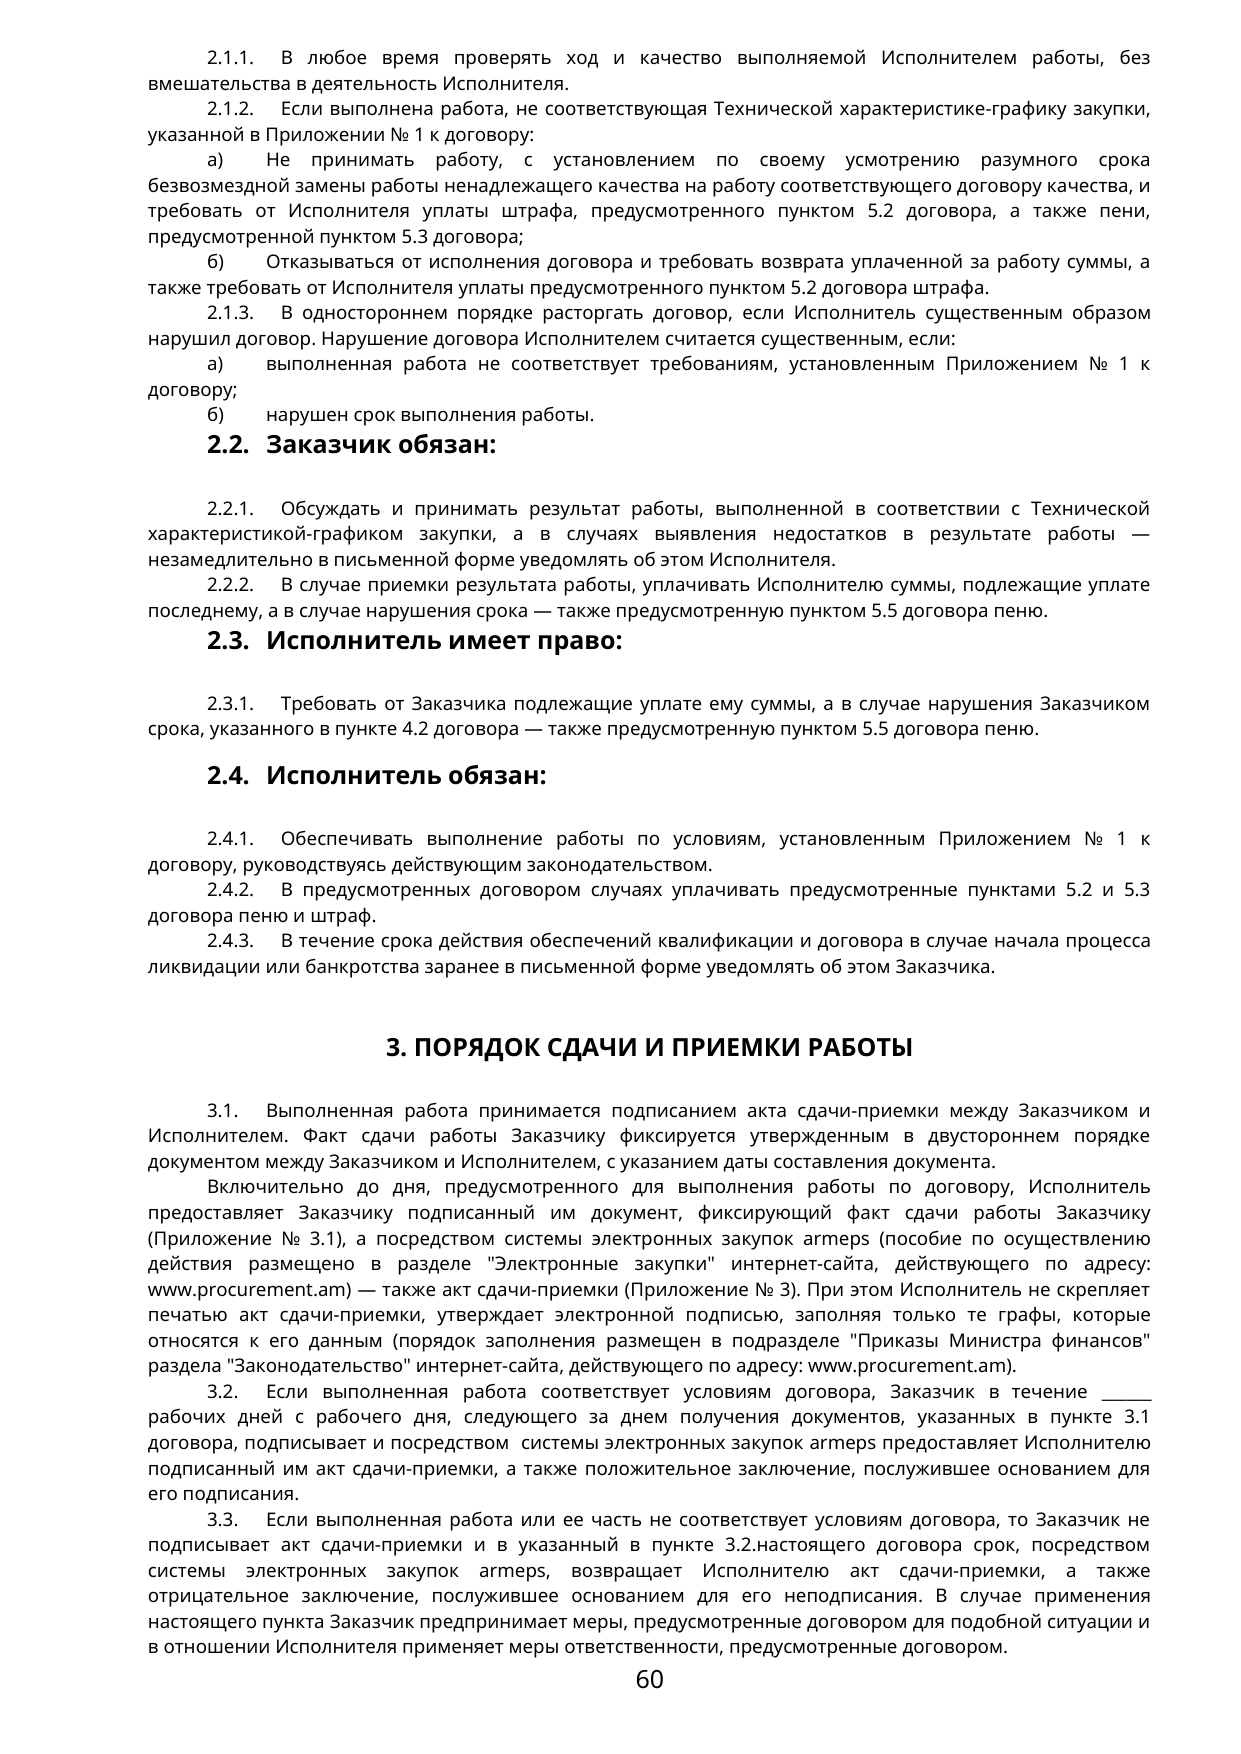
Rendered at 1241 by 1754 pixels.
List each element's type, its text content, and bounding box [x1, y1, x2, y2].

text 3.1. Выполненная работа принимается подписанием акта сдачи-приемки между Заказчиком и Исполнителем. Факт сдачи работы Заказчику фиксируется утвержденным в двустороннем порядке документом между Заказчиком и Исполнителем, с указанием даты составления документа. [148, 1097, 1152, 1174]
text 2.1.2. Если выполнена работа, не соответствующая Технической характеристике-графику закупки, указанной в Приложении № 1 к договору: [148, 95, 1152, 146]
text 2.2.2. В случае приемки результата работы, уплачивать Исполнителю суммы, подлежащие уплате последнему, а в случае нарушения срока — также предусмотренную пунктом 5.5 договора пеню. [148, 571, 1152, 622]
text Включительно до дня, предусмотренного для выполнения работы по договору, Исполнитель предоставляет Заказчику подписанный им документ, фиксирующий факт сдачи работы Заказчику (Приложение № 3.1), а посредством системы электронных закупок armeps (пособие по осуществлению действия размещено в разделе "Электронные закупки" интернет-сайта, действующего по адресу: www.procurement.am) — также акт сдачи-приемки (Приложение № 3). При этом Исполнитель не скрепляет печатью акт сдачи-приемки, утверждает электронной подписью, заполняя только те графы, которые относятся к его данным (порядок заполнения размещен в подразделе "Приказы Министра финансов" раздела "Законодательство" интернет-сайта, действующего по адресу: www.procurement.am). [148, 1174, 1152, 1378]
text 2.4.3. В течение срока действия обеспечений квалификации и договора в случае начала процесса ликвидации или банкротства заранее в письменной форме уведомлять об этом Заказчика. [148, 928, 1152, 979]
text 3.2. Если выполненная работа соответствует условиям договора, Заказчик в течение ______ рабочих дней с рабочего дня, следующего за днем получения документов, указанных в пункте 3.1 договора, подписывает и посредством системы электронных закупок armeps предоставляет Исполнителю подписанный им акт сдачи-приемки, а также положительное заключение, послужившее основанием для его подписания. [148, 1378, 1152, 1506]
text 3.3. Если выполненная работа или ее часть не соответствует условиям договора, то Заказчик не подписывает акт сдачи-приемки и в указанный в пункте 3.2.настоящего договора срок, посредством системы электронных закупок armeps, возвращает Исполнителю акт сдачи-приемки, а также отрицательное заключение, послужившее основанием для его неподписания. В случае применения настоящего пункта Заказчик предпринимает меры, предусмотренные договором для подобной ситуации и в отношении Исполнителя применяет меры ответственности, предусмотренные договором. [148, 1506, 1152, 1659]
text 2.1.1. В любое время проверять ход и качество выполняемой Исполнителем работы, без вмешательства в деятельность Исполнителя. [148, 44, 1152, 95]
text а) Не принимать работу, с установлением по своему усмотрению разумного срока безвозмездной замены работы ненадлежащего качества на работу соответствующего договору качества, и требовать от Исполнителя уплаты штрафа, предусмотренного пунктом 5.2 договора, а также пени, предусмотренной пунктом 5.3 договора; [148, 146, 1152, 248]
text 2.4. Исполнитель обязан: [148, 758, 1152, 792]
text 2.2.1. Обсуждать и принимать результат работы, выполненной в соответствии с Технической характеристикой-графиком закупки, а в случаях выявления недостатков в результате работы — незамедлительно в письменной форме уведомлять об этом Исполнителя. [148, 495, 1152, 571]
text 2.3. Исполнитель имеет право: [148, 622, 1152, 657]
text 2.1.3. В одностороннем порядке расторгать договор, если Исполнитель существенным образом нарушил договор. Нарушение договора Исполнителем считается существенным, если: [148, 299, 1152, 351]
text 2.4.2. В предусмотренных договором случаях уплачивать предусмотренные пунктами 5.2 и 5.3 договора пеню и штраф. [148, 877, 1152, 928]
text 2.4.1. Обеспечивать выполнение работы по условиям, установленным Приложением № 1 к договору, руководствуясь действующим законодательством. [148, 826, 1152, 877]
text б) нарушен срок выполнения работы. [148, 402, 1152, 427]
text 3. ПОРЯДОК СДАЧИ И ПРИЕМКИ РАБОТЫ [148, 1029, 1152, 1063]
text а) выполненная работа не соответствует требованиям, установленным Приложением № 1 к договору; [148, 351, 1152, 402]
text 2.2. Заказчик обязан: [148, 427, 1152, 461]
text 2.3.1. Требовать от Заказчика подлежащие уплате ему суммы, а в случае нарушения Заказчиком срока, указанного в пункте 4.2 договора — также предусмотренную пунктом 5.5 договора пеню. [148, 690, 1152, 741]
text б) Отказываться от исполнения договора и требовать возврата уплаченной за работу суммы, а также требовать от Исполнителя уплаты предусмотренного пунктом 5.2 договора штрафа. [148, 248, 1152, 299]
